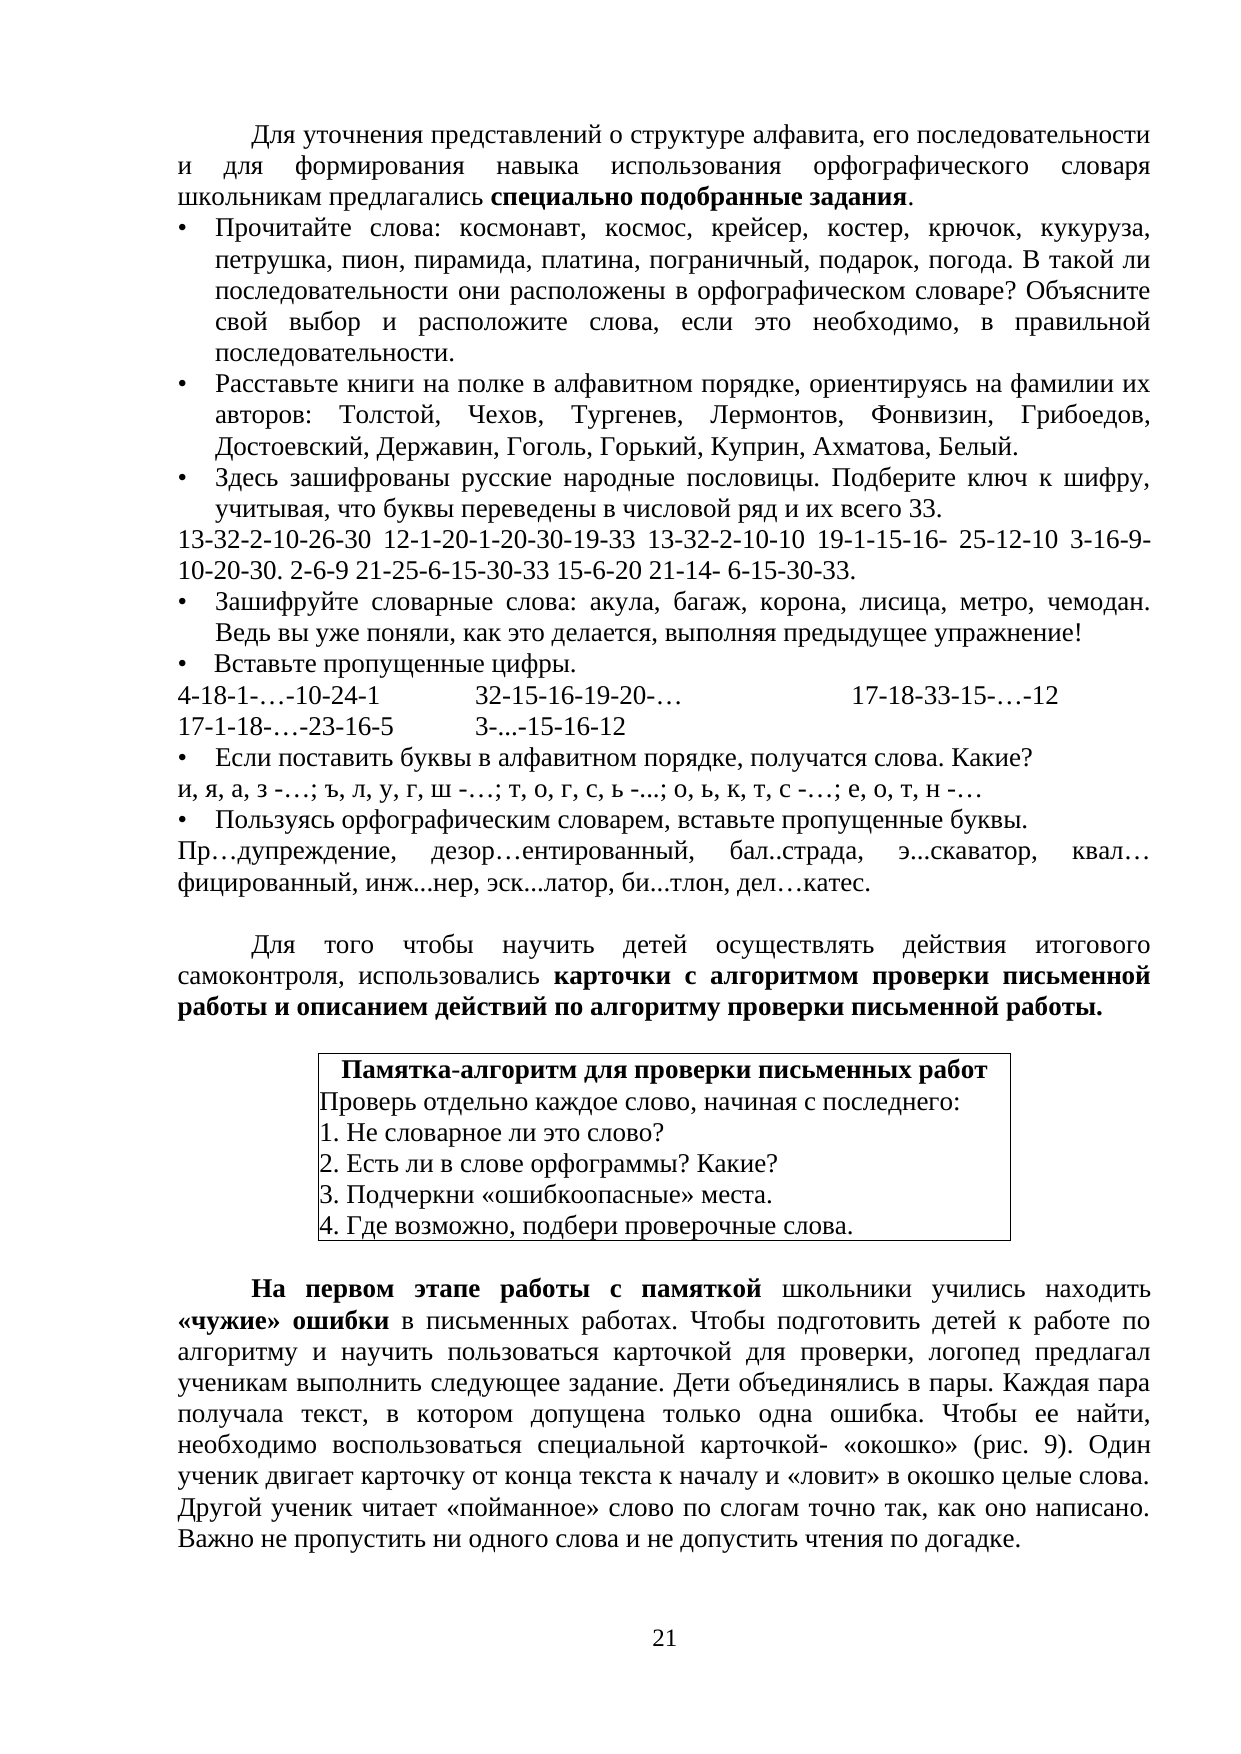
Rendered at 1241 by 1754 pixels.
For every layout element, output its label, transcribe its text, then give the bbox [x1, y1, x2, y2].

text 4-18-1-…-10-24-1 32-15-16-19-20-… 17-18-33-15-…-12 [177, 679, 1152, 710]
text Пр…дупреждение, дезор…ентированный, бал..страда, э...скаватор, квал…фицированный, инж...нер, эск...латор, би...тлон, дел…катес. [177, 834, 1152, 897]
text • Зашифруйте словарные слова: акула, багаж, корона, лисица, метро, чемодан. Ведь вы уже поняли, как это делается, выполняя предыдущее упражнение! [177, 585, 1152, 648]
text • Расставьте книги на полке в алфавитном порядке, ориентируясь на фамилии их авторов: Толстой, Чехов, Тургенев, Лермонтов, Фонвизин, Грибоедов, Достоевский, Державин, Гоголь, Горький, Куприн, Ахматова, Белый. [177, 367, 1152, 461]
text и, я, а, з -…; ъ, л, у, г, ш -…; т, о, г, с, ь -...; о, ь, к, т, с -…; е, о, т, н -… [177, 772, 1152, 803]
text Для того чтобы научить детей осуществлять действия итогового самоконтроля, использовались карточки с алгоритмом проверки письменной работы и описанием действий по алгоритму проверки письменной работы. [177, 928, 1152, 1021]
text 17-1-18-…-23-16-5 3-...-15-16-12 [177, 710, 1152, 741]
text • Вставьте пропущенные цифры. [177, 648, 1152, 679]
text Для уточнения представлений о структуре алфавита, его последовательности и для формирования навыка использования орфографического словаря школьникам предлагались специально подобранные задания. [177, 118, 1152, 212]
text • Если поставить буквы в алфавитном порядке, получатся слова. Какие? [177, 741, 1152, 772]
text • Пользуясь орфографическим словарем, вставьте пропущенные буквы. [177, 803, 1152, 834]
text 13-32-2-10-26-30 12-1-20-1-20-30-19-33 13-32-2-10-10 19-1-15-16- 25-12-10 3-16-9-10-20-30. 2-6-9 21-25-6-15-30-33 15-6-20 21-14- 6-15-30-33. [177, 523, 1152, 585]
table_header Памятка-алгоритм для проверки письменных работ Проверь отдельно каждое слово, начиная с последнего: 1. Не словарное ли это слово? 2. Есть ли в слове орфограммы? Какие? 3. Подчеркни «ошибкоопасные» места. 4. Где возможно, подбери проверочные слова. [319, 1054, 1010, 1240]
text • Прочитайте слова: космонавт, космос, крейсер, костер, крючок, кукуруза, петрушка, пион, пирамида, платина, пограничный, подарок, погода. В такой ли последовательности они расположены в орфографическом словаре? Объясните свой выбор и расположите слова, если это необходимо, в правильной последовательности. [177, 212, 1152, 367]
text На первом этапе работы с памяткой школьники учились находить «чужие» ошибки в письменных работах. Чтобы подготовить детей к работе по алгоритму и научить пользоваться карточкой для проверки, логопед предлагал ученикам выполнить следующее задание. Дети объединялись в пары. Каждая пара получала текст, в котором допущена только одна ошибка. Чтобы ее найти, необходимо воспользоваться специальной карточкой- «окошко» (рис. 9). Один ученик двигает карточку от конца текста к началу и «ловит» в окошко целые слова. Другой ученик читает «пойманное» слово по слогам точно так, как оно написано. Важно не пропустить ни одного слова и не допустить чтения по догадке. [177, 1273, 1152, 1553]
text • Здесь зашифрованы русские народные пословицы. Подберите ключ к шифру, учитывая, что буквы переведены в числовой ряд и их всего 33. [177, 461, 1152, 523]
